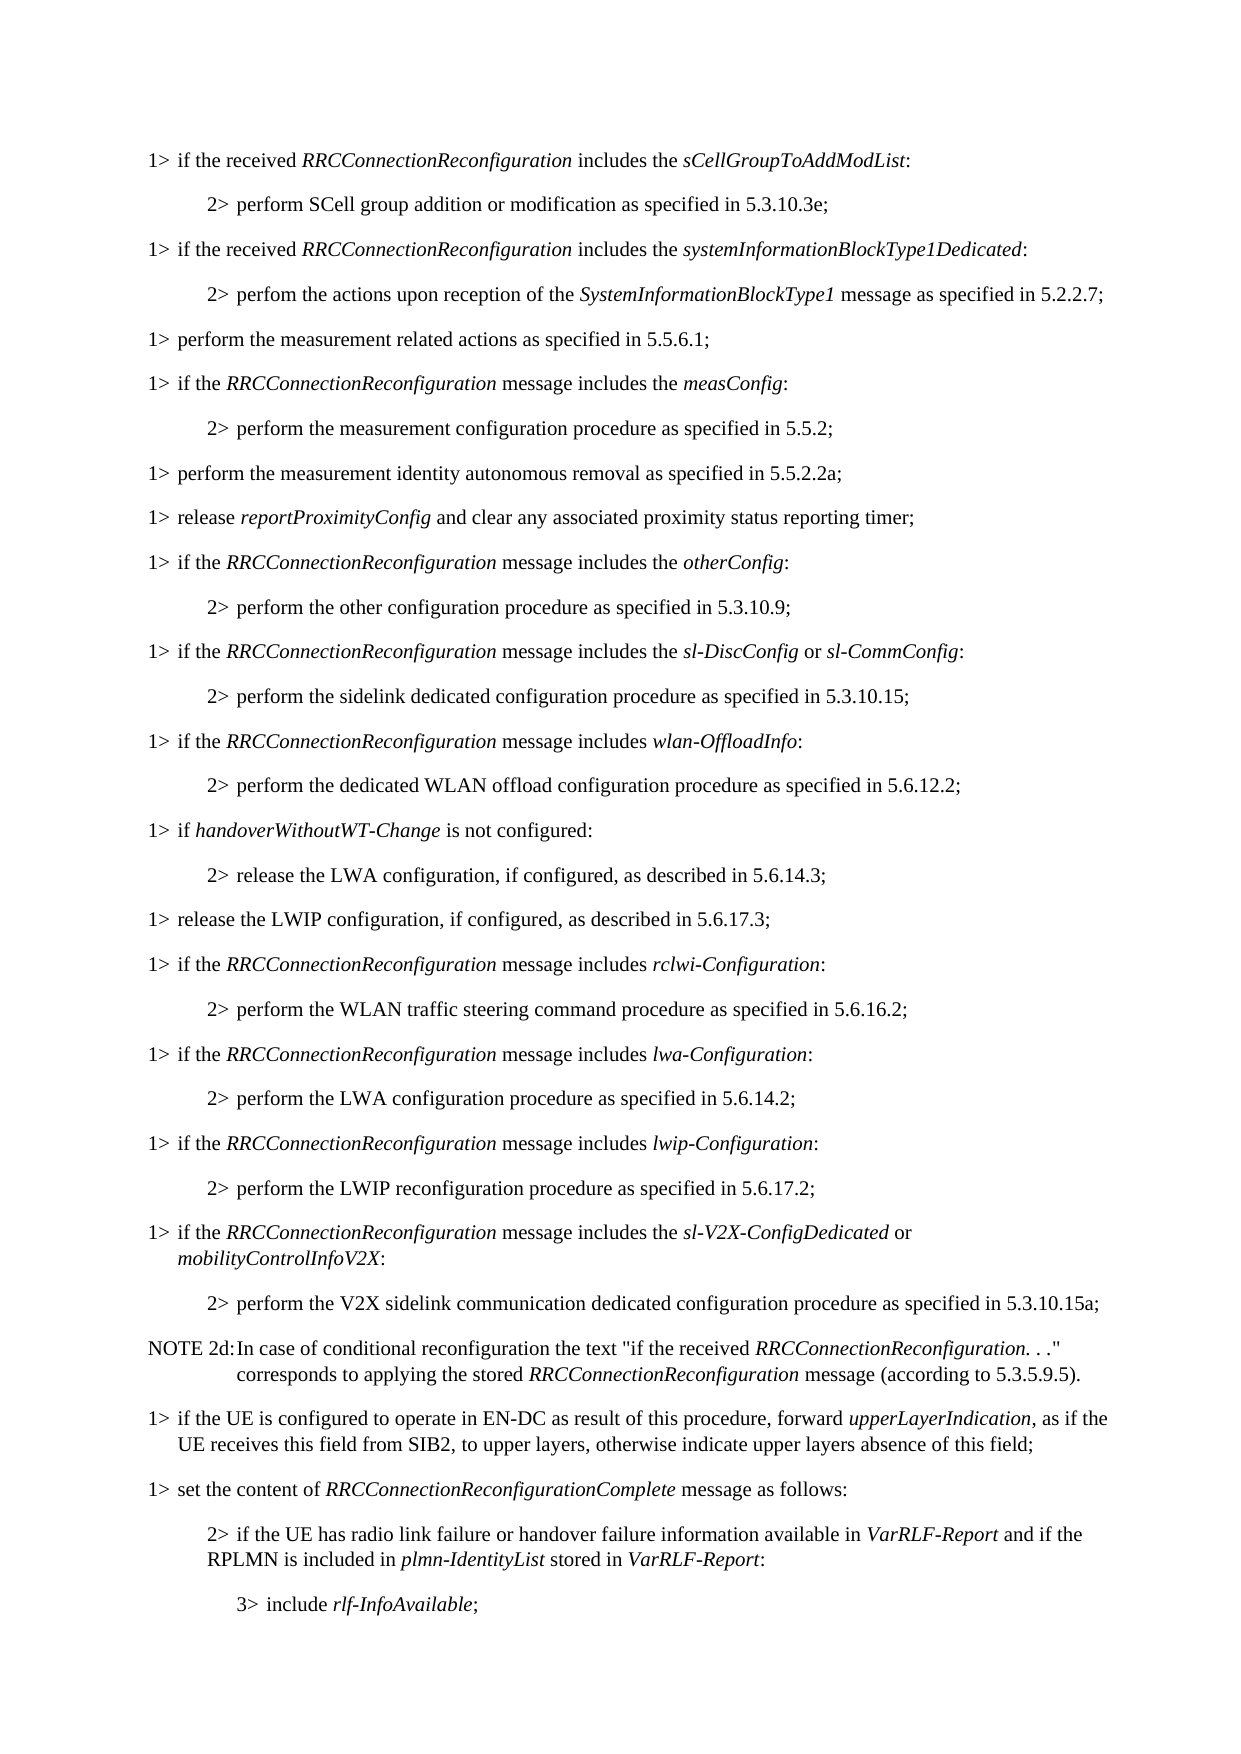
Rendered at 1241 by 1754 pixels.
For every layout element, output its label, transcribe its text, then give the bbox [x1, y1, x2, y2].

text 2> perform the V2X sidelink communication dedicated configuration procedure as specified in 5.3.10.15a; [207, 1291, 1122, 1315]
text 3> include rlf-InfoAvailable; [236, 1592, 1122, 1616]
text 1> if the RRCConnectionReconfiguration message includes the otherConfig: [148, 550, 1122, 574]
text 1> if the RRCConnectionReconfiguration message includes wlan-OffloadInfo: [148, 729, 1122, 753]
text 1> perform the measurement identity autonomous removal as specified in 5.5.2.2a; [148, 461, 1122, 484]
text 1> release reportProximityConfig and clear any associated proximity status reporting timer; [148, 505, 1122, 529]
text 1> perform the measurement related actions as specified in 5.5.6.1; [148, 326, 1122, 351]
text 1> if the RRCConnectionReconfiguration message includes the sl-V2X-ConfigDedicated or mobilityControlInfoV2X: [148, 1220, 1122, 1270]
text 1> if the received RRCConnectionReconfiguration includes the sCellGroupToAddModList: [148, 148, 1122, 172]
text 1> if the UE is configured to operate in EN-DC as result of this procedure, forward upperLayerIndication, as if the UE receives this field from SIB2, to upper layers, otherwise indicate upper layers absence of this field; [148, 1406, 1122, 1456]
text 2> perform SCell group addition or modification as specified in 5.3.10.3e; [207, 192, 1122, 216]
text 1> if the RRCConnectionReconfiguration message includes lwip-Configuration: [148, 1131, 1122, 1155]
text 1> if the RRCConnectionReconfiguration message includes lwa-Configuration: [148, 1041, 1122, 1066]
text 1> if the RRCConnectionReconfiguration message includes rclwi-Configuration: [148, 952, 1122, 976]
text 2> if the UE has radio link failure or handover failure information available in VarRLF-Report and if the RPLMN is included in plmn-IdentityList stored in VarRLF-Report: [207, 1521, 1122, 1571]
text 2> perform the other configuration procedure as specified in 5.3.10.9; [207, 594, 1122, 619]
text 2> release the LWA configuration, if configured, as described in 5.6.14.3; [207, 863, 1122, 887]
text 1> if the RRCConnectionReconfiguration message includes the sl-DiscConfig or sl-CommConfig: [148, 639, 1122, 663]
text 1> if handoverWithoutWT-Change is not configured: [148, 818, 1122, 842]
text 2> perform the LWA configuration procedure as specified in 5.6.14.2; [207, 1086, 1122, 1110]
text 2> perfom the actions upon reception of the SystemInformationBlockType1 message as specified in 5.2.2.7; [207, 282, 1122, 306]
text 1> if the RRCConnectionReconfiguration message includes the measConfig: [148, 371, 1122, 395]
text 2> perform the sidelink dedicated configuration procedure as specified in 5.3.10.15; [207, 684, 1122, 708]
text 1> release the LWIP configuration, if configured, as described in 5.6.17.3; [148, 907, 1122, 931]
text 1> set the content of RRCConnectionReconfigurationComplete message as follows: [148, 1477, 1122, 1501]
text 2> perform the WLAN traffic steering command procedure as specified in 5.6.16.2; [207, 997, 1122, 1021]
text 1> if the received RRCConnectionReconfiguration includes the systemInformationBlockType1Dedicated: [148, 237, 1122, 261]
text 2> perform the dedicated WLAN offload configuration procedure as specified in 5.6.12.2; [207, 773, 1122, 797]
text 2> perform the measurement configuration procedure as specified in 5.5.2; [207, 416, 1122, 440]
text 2> perform the LWIP reconfiguration procedure as specified in 5.6.17.2; [207, 1176, 1122, 1199]
text NOTE 2d: In case of conditional reconfiguration the text "if the received RRCConnectionReconfiguration. . ." corresponds to applying the stored RRCConnectionReconfiguration message (according to 5.3.5.9.5). [148, 1336, 1122, 1386]
